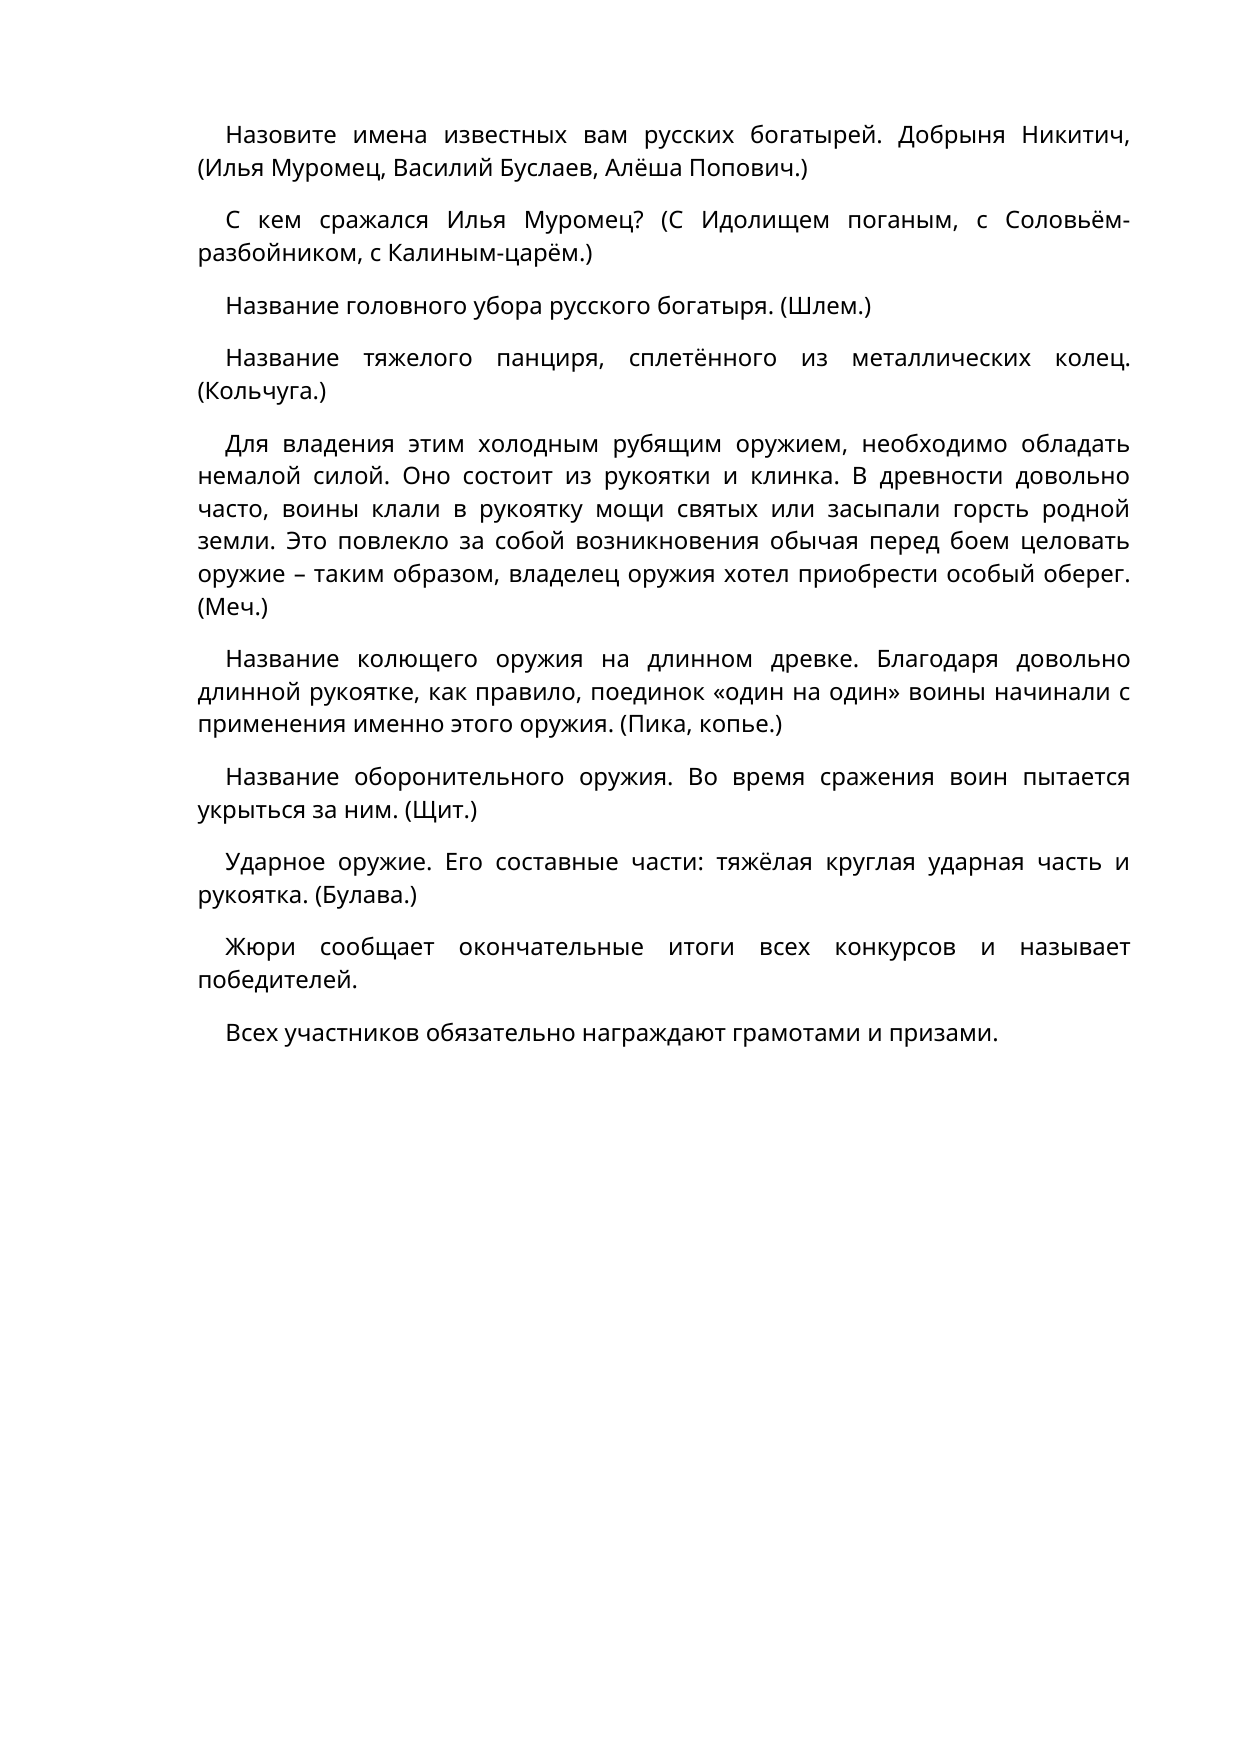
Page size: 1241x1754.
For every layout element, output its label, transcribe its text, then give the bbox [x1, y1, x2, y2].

text Всех участников обязательно награждают грамотами и призами. [197, 1015, 1132, 1048]
text Название головного убора русского богатыря. (Шлем.) [197, 288, 1132, 321]
text Для владения этим холодным рубящим оружием, необходимо обладать немалой силой. Оно состоит из рукоятки и клинка. В древности довольно часто, воины клали в рукоятку мощи святых или засыпали горсть родной земли. Это повлекло за собой возникновения обычая перед боем целовать оружие – таким образом, владелец оружия хотел приобрести особый оберег. (Меч.) [197, 426, 1132, 622]
text Жюри сообщает окончательные итоги всех конкурсов и называет победителей. [197, 930, 1132, 995]
text Название тяжелого панциря, сплетённого из металлических колец. (Кольчуга.) [197, 341, 1132, 406]
text Название колющего оружия на длинном древке. Благодаря довольно длинной рукоятке, как правило, поединок «один на один» воины начинали с применения именно этого оружия. (Пика, копье.) [197, 642, 1132, 740]
text Назовите имена известных вам русских богатырей. Добрыня Никитич, (Илья Муромец, Василий Буслаев, Алёша Попович.) [197, 118, 1132, 183]
text С кем сражался Илья Муромец? (С Идолищем поганым, с Соловьём-разбойником, с Калиным-царём.) [197, 203, 1132, 268]
text Ударное оружие. Его составные части: тяжёлая круглая ударная часть и рукоятка. (Булава.) [197, 845, 1132, 910]
text Название оборонительного оружия. Во время сражения воин пытается укрыться за ним. (Щит.) [197, 760, 1132, 825]
